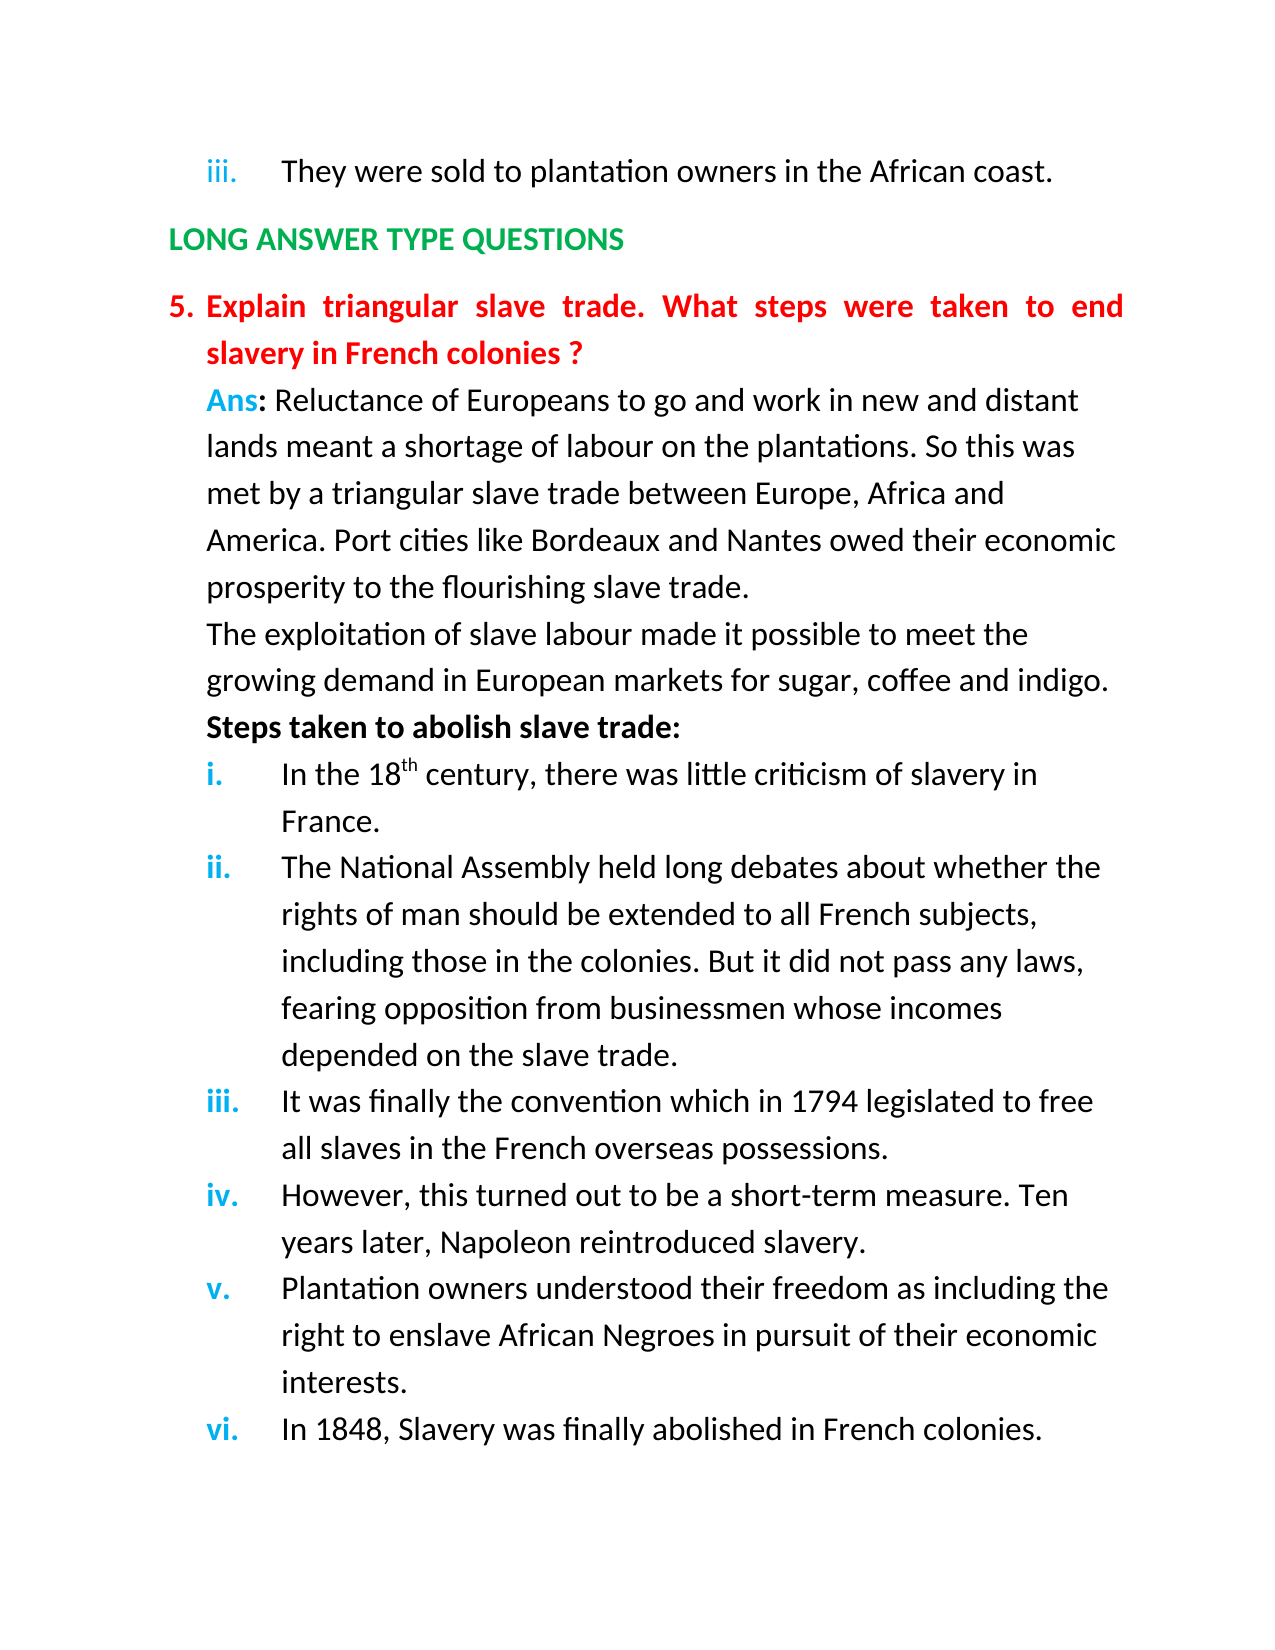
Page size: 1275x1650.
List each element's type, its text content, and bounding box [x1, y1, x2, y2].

list However, this turned out to be a short-term measure. Ten years later, Napoleon reintroduced slavery. [206, 1174, 1125, 1261]
list In the 18th century, there was little criticism of slavery in France. [206, 753, 1125, 840]
list It was finally the convention which in 1794 legislated to free all slaves in the French overseas possessions. [206, 1080, 1125, 1168]
list The National Assembly held long debates about whether the rights of man should be extended to all French subjects, including those in the colonies. But it did not pass any laws, fearing opposition from businessmen whose incomes depended on the slave trade. [206, 846, 1125, 1074]
list Plantation owners understood their freedom as including the right to enslave African Negroes in pursuit of their economic interests. [206, 1267, 1125, 1402]
list Ans: Reluctance of Europeans to go and work in new and distant lands meant a shortage of labour on the plantations. So this was met by a triangular slave trade between Europe, Africa and America. Port cities like Bordeaux and Nantes owed their economic prosperity to the flourishing slave trade. [206, 379, 1125, 607]
list Explain triangular slave trade. What steps were taken to end slavery in French colonies ? [169, 285, 1125, 373]
list The exploitation of slave labour made it possible to meet the growing demand in European markets for sugar, coffee and indigo. [206, 613, 1125, 700]
list Steps taken to abolish slave trade: [206, 706, 1125, 747]
list In 1848, Slavery was finally abolished in French colonies. [206, 1408, 1125, 1448]
text LONG ANSWER TYPE QUESTIONS [169, 218, 1125, 258]
list They were sold to plantation owners in the African coast. [206, 150, 1125, 191]
